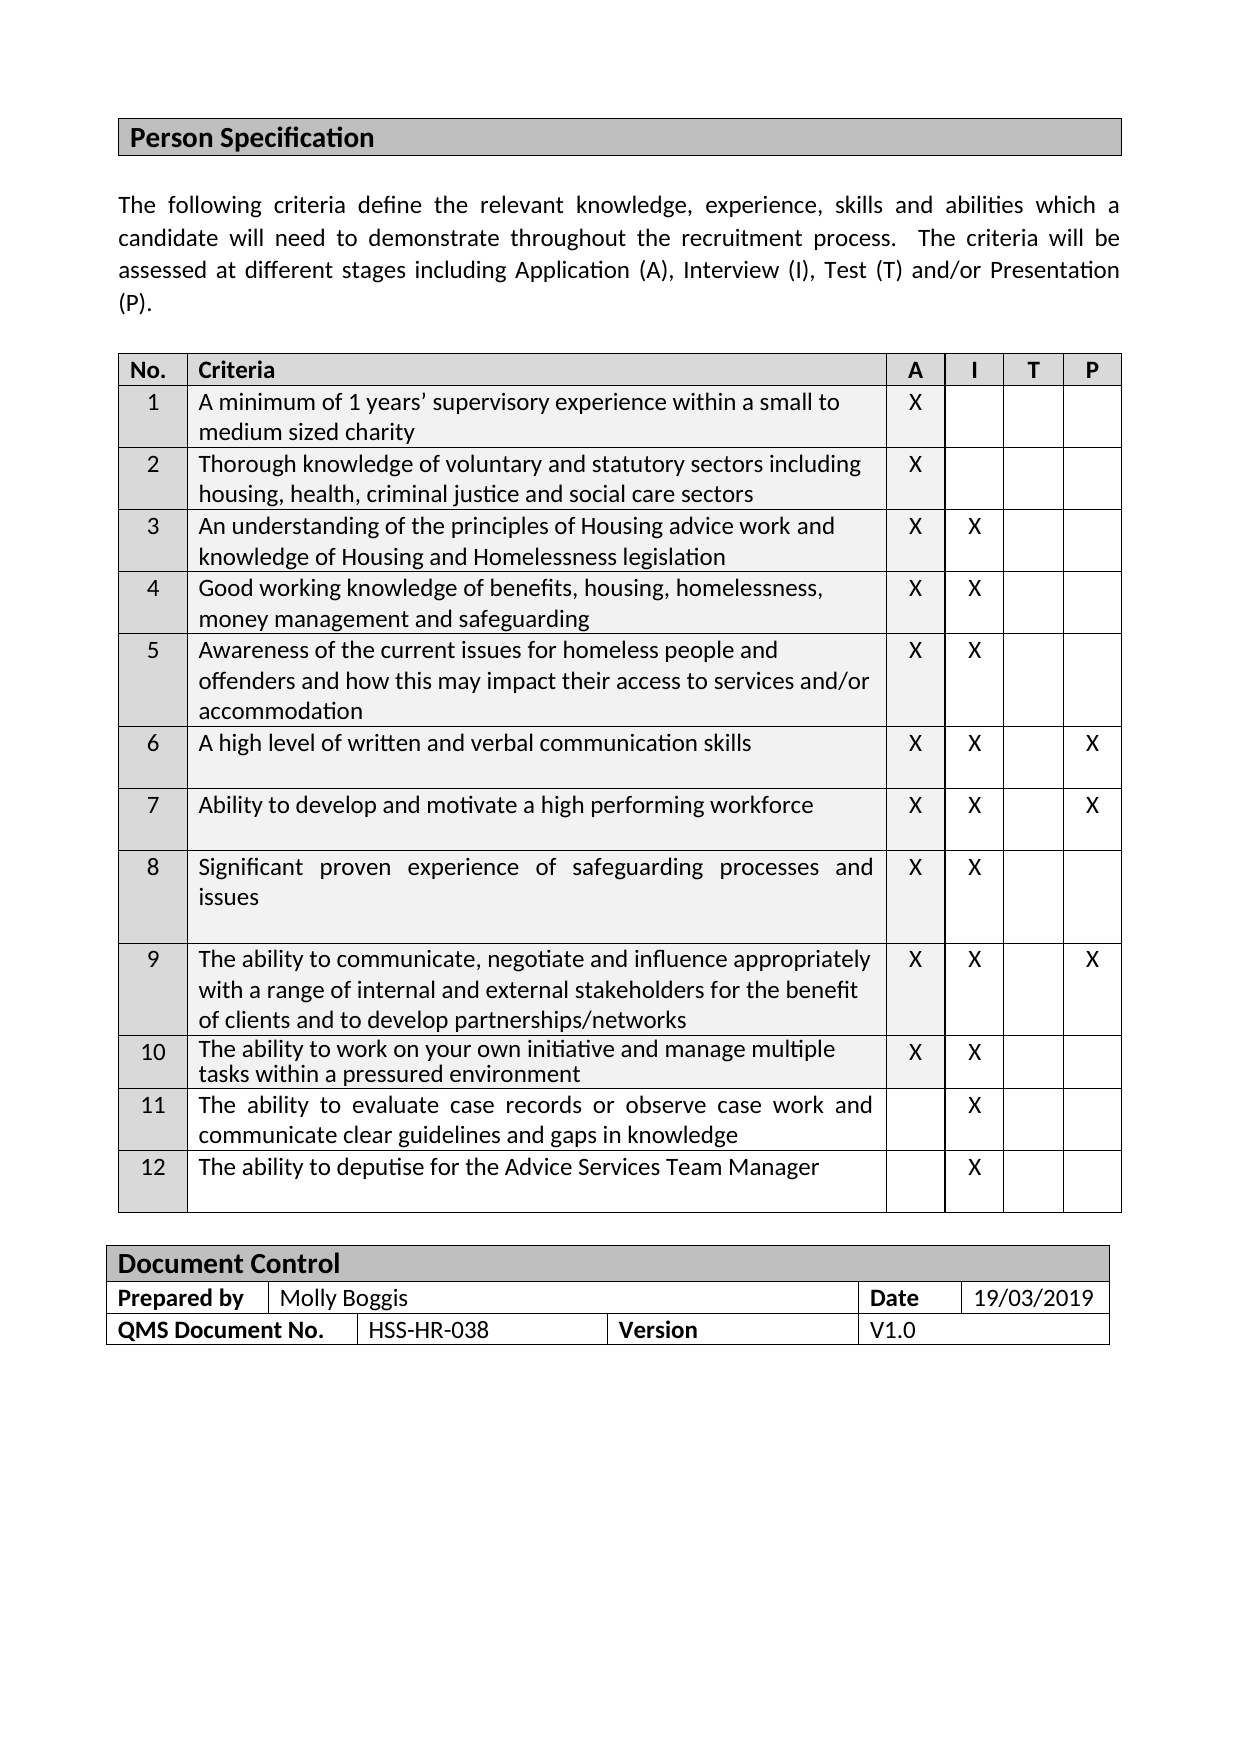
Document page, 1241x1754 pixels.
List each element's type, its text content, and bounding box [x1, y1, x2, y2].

table_cell X [946, 727, 1003, 788]
table_cell 12 [119, 1151, 187, 1212]
table_cell An understanding of the principles of Housing advice work and knowledge of Housing and Homelessness legislation [188, 510, 886, 571]
table_cell 4 [119, 572, 187, 633]
table_cell [1004, 386, 1063, 447]
table_cell The ability to evaluate case records or observe case work and communicate clear guidelines and gaps in knowledge [188, 1089, 886, 1150]
table_header I [946, 354, 1003, 385]
table_cell [887, 1089, 944, 1150]
table_cell [1064, 634, 1121, 726]
table_cell [1064, 1089, 1121, 1150]
table_cell X [887, 448, 944, 509]
table_cell X [887, 1036, 944, 1088]
table_cell 9 [119, 944, 187, 1035]
table_cell Ability to develop and motivate a high performing workforce [188, 789, 886, 850]
table_cell [1064, 386, 1121, 447]
table_cell [1004, 944, 1063, 1035]
table_cell X [1064, 727, 1121, 788]
table_cell X [887, 572, 944, 633]
table_cell [1004, 1151, 1063, 1212]
table_cell X [887, 789, 944, 850]
table_cell [946, 386, 1003, 447]
table_header Document Control [107, 1246, 1109, 1281]
table_cell X [946, 1089, 1003, 1150]
table_cell QMS Document No. [107, 1314, 357, 1344]
table_cell 19/03/2019 [962, 1282, 1109, 1313]
table_cell V1.0 [859, 1314, 1109, 1344]
table_cell X [887, 634, 944, 726]
table_cell A minimum of 1 years’ supervisory experience within a small to medium sized charity [188, 386, 886, 447]
table_cell [946, 448, 1003, 509]
table_cell [887, 1151, 944, 1212]
table_cell X [887, 510, 944, 571]
table_cell Good working knowledge of benefits, housing, homelessness, money management and safeguarding [188, 572, 886, 633]
table_cell Awareness of the current issues for homeless people and offenders and how this may impact their access to services and/or accommodation [188, 634, 886, 726]
table_cell [1004, 510, 1063, 571]
table_cell X [887, 386, 944, 447]
table_header T [1004, 354, 1063, 385]
table_cell [1004, 727, 1063, 788]
table_cell X [946, 634, 1003, 726]
table_cell Date [859, 1282, 961, 1313]
table_cell [1064, 851, 1121, 943]
table_cell [1064, 448, 1121, 509]
table_cell A high level of written and verbal communication skills [188, 727, 886, 788]
table_cell X [946, 1036, 1003, 1088]
table_cell X [887, 851, 944, 943]
table_cell X [887, 727, 944, 788]
table_cell X [1064, 944, 1121, 1035]
table_cell 8 [119, 851, 187, 943]
table_cell [1004, 448, 1063, 509]
table_cell X [946, 944, 1003, 1035]
table_cell 11 [119, 1089, 187, 1150]
table_cell 10 [119, 1036, 187, 1088]
table_cell [1004, 572, 1063, 633]
text The following criteria define the relevant knowledge, experience, skills and abilities which a candidate will need to demonstrate throughout the recruitment process. The criteria will be assessed at different stages including Application (A), Interview (I), Test (T) and/or Presentation (P). [118, 189, 1122, 318]
table_cell [1064, 510, 1121, 571]
table_cell 1 [119, 386, 187, 447]
table_cell X [1064, 789, 1121, 850]
table_cell HSS-HR-038 [358, 1314, 607, 1344]
table_cell 5 [119, 634, 187, 726]
table_cell 7 [119, 789, 187, 850]
table_cell Molly Boggis [269, 1282, 858, 1313]
table_header Criteria [188, 354, 886, 385]
table_cell X [946, 789, 1003, 850]
table_cell [1004, 789, 1063, 850]
table_cell X [946, 572, 1003, 633]
table_header Person Specification [119, 119, 1121, 155]
table_cell [1004, 851, 1063, 943]
table_cell X [946, 851, 1003, 943]
table_cell Prepared by [107, 1282, 268, 1313]
table_cell 3 [119, 510, 187, 571]
table_header No. [119, 354, 187, 385]
table_cell [1064, 1036, 1121, 1088]
table_cell X [946, 510, 1003, 571]
table_cell X [887, 944, 944, 1035]
table_cell 6 [119, 727, 187, 788]
table_cell Version [608, 1314, 858, 1344]
table_cell [1064, 1151, 1121, 1212]
table_cell The ability to work on your own initiative and manage multiple tasks within a pressured environment [188, 1036, 886, 1088]
table_cell X [946, 1151, 1003, 1212]
table_cell The ability to deputise for the Advice Services Team Manager [188, 1151, 886, 1212]
table_cell [1004, 1036, 1063, 1088]
table_header A [887, 354, 944, 385]
table_cell Significant proven experience of safeguarding processes and issues [188, 851, 886, 943]
table_cell [1004, 634, 1063, 726]
table_cell 2 [119, 448, 187, 509]
table_cell [1004, 1089, 1063, 1150]
table_cell Thorough knowledge of voluntary and statutory sectors including housing, health, criminal justice and social care sectors [188, 448, 886, 509]
table_cell [1064, 572, 1121, 633]
table_cell The ability to communicate, negotiate and influence appropriately with a range of internal and external stakeholders for the benefit of clients and to develop partnerships/networks [188, 944, 886, 1035]
table_header P [1064, 354, 1121, 385]
